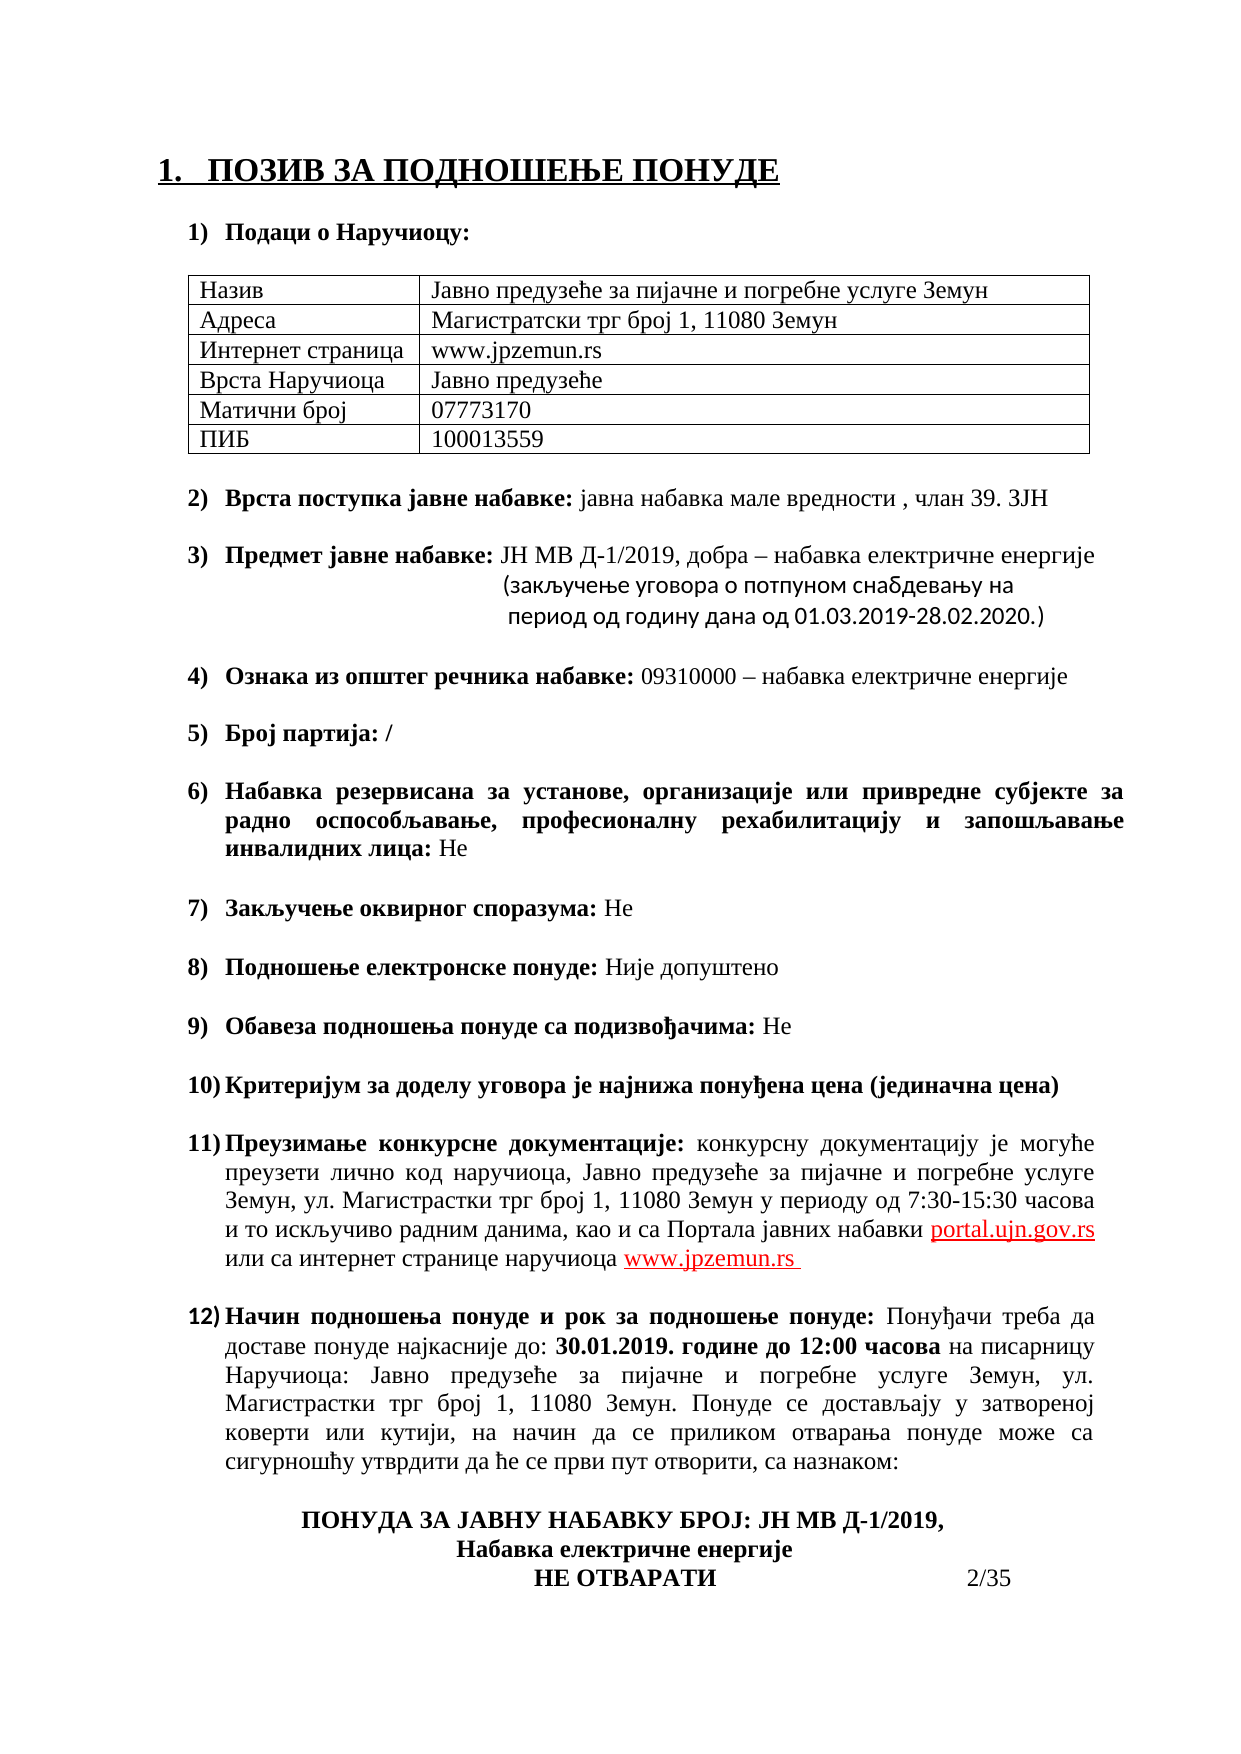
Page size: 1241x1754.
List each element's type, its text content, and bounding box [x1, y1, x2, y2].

table_cell Матични број [189, 395, 419, 423]
list Подношење електронске понуде: Није допуштено [187, 952, 1124, 981]
text НЕ ОТВАРАТИ 2/35 [150, 1563, 1095, 1592]
table_cell 07773170 [420, 395, 1089, 423]
text 1. ПОЗИВ ЗА ПОДНОШЕЊЕ ПОНУДЕ [150, 150, 1095, 188]
text ПОНУДА ЗА ЈАВНУ НАБАВКУ БРОЈ: ЈН МВ Д-1/2019, [150, 1505, 1095, 1534]
list Критеријум за доделу уговора је најнижа понуђена цена (јединачна цена) [187, 1071, 1095, 1099]
list Врста поступка јавне набавке: јавна набавка мале вредности , члан 39. ЗЈН [187, 483, 1095, 512]
list Подаци о Наручиоцу: [187, 217, 1150, 246]
table_cell Јавно предузеће [420, 365, 1089, 394]
text Набавка електричне енергије [150, 1534, 1095, 1563]
table_cell Интернет страница [189, 335, 419, 364]
list Преузимање конкурсне документације: конкурсну документацију је могуће преузети лично код наручиоца, Јавно предузеће за пијачне и погребне услуге Земун, ул. Магистрастки трг број 1, 11080 Земун у периоду од 7:30-15:30 часова и то искључиво радним данима, као и са Портала јавних набавки portal.ujn.gov.rs или са интернет странице наручиоца www.jpzemun.rs [187, 1128, 1095, 1272]
list (закључење уговора о потпуном снабдевању на [225, 569, 1090, 600]
list Закључење оквирног споразума: Не [187, 893, 1124, 921]
table_cell ПИБ [189, 425, 419, 453]
list Предмет јавне набавке: ЈН МВ Д-1/2019, добра – набавка електричне енергије [187, 541, 1124, 569]
list Набавка резервисана за установе, организације или привредне субјекте за радно оспособљавање, професионалну рехабилитацију и запошљавање инвалидних лица: Не [187, 776, 1124, 862]
table_header Назив [189, 276, 419, 304]
table_cell Магистратски трг број 1, 11080 Земун [420, 305, 1089, 334]
table_cell 100013559 [420, 425, 1089, 453]
list Ознака из општег речника набавке: 09310000 – набавка електричне енергије [187, 661, 1124, 690]
list Начин подношења понуде и рок за подношење понуде: Понуђачи треба да доставе понуде најкасније до: 30.01.2019. године до 12:00 часова на писарницу Наручиоца: Јавно предузеће за пијачне и погребне услуге Земун, ул. Магистрастки трг број 1, 11080 Земун. Понуде се достављају у затвореној коверти или кутији, на начин да се приликом отварања понуде може са сигурношћу утврдити да ће се први пут отворити, са назнаком: [187, 1301, 1095, 1475]
table_header Јавно предузеће за пијачне и погребне услуге Земун [420, 276, 1089, 304]
list Број партија: / [187, 718, 1124, 747]
table_cell www.jpzemun.rs [420, 335, 1089, 364]
table_cell Адреса [189, 305, 419, 334]
table_cell Врста Наручиоца [189, 365, 419, 394]
list период од годину дана од 01.03.2019-28.02.2020.) [225, 600, 1090, 630]
list Обавеза подношења понуде са подизвођачима: Не [187, 1011, 1095, 1040]
